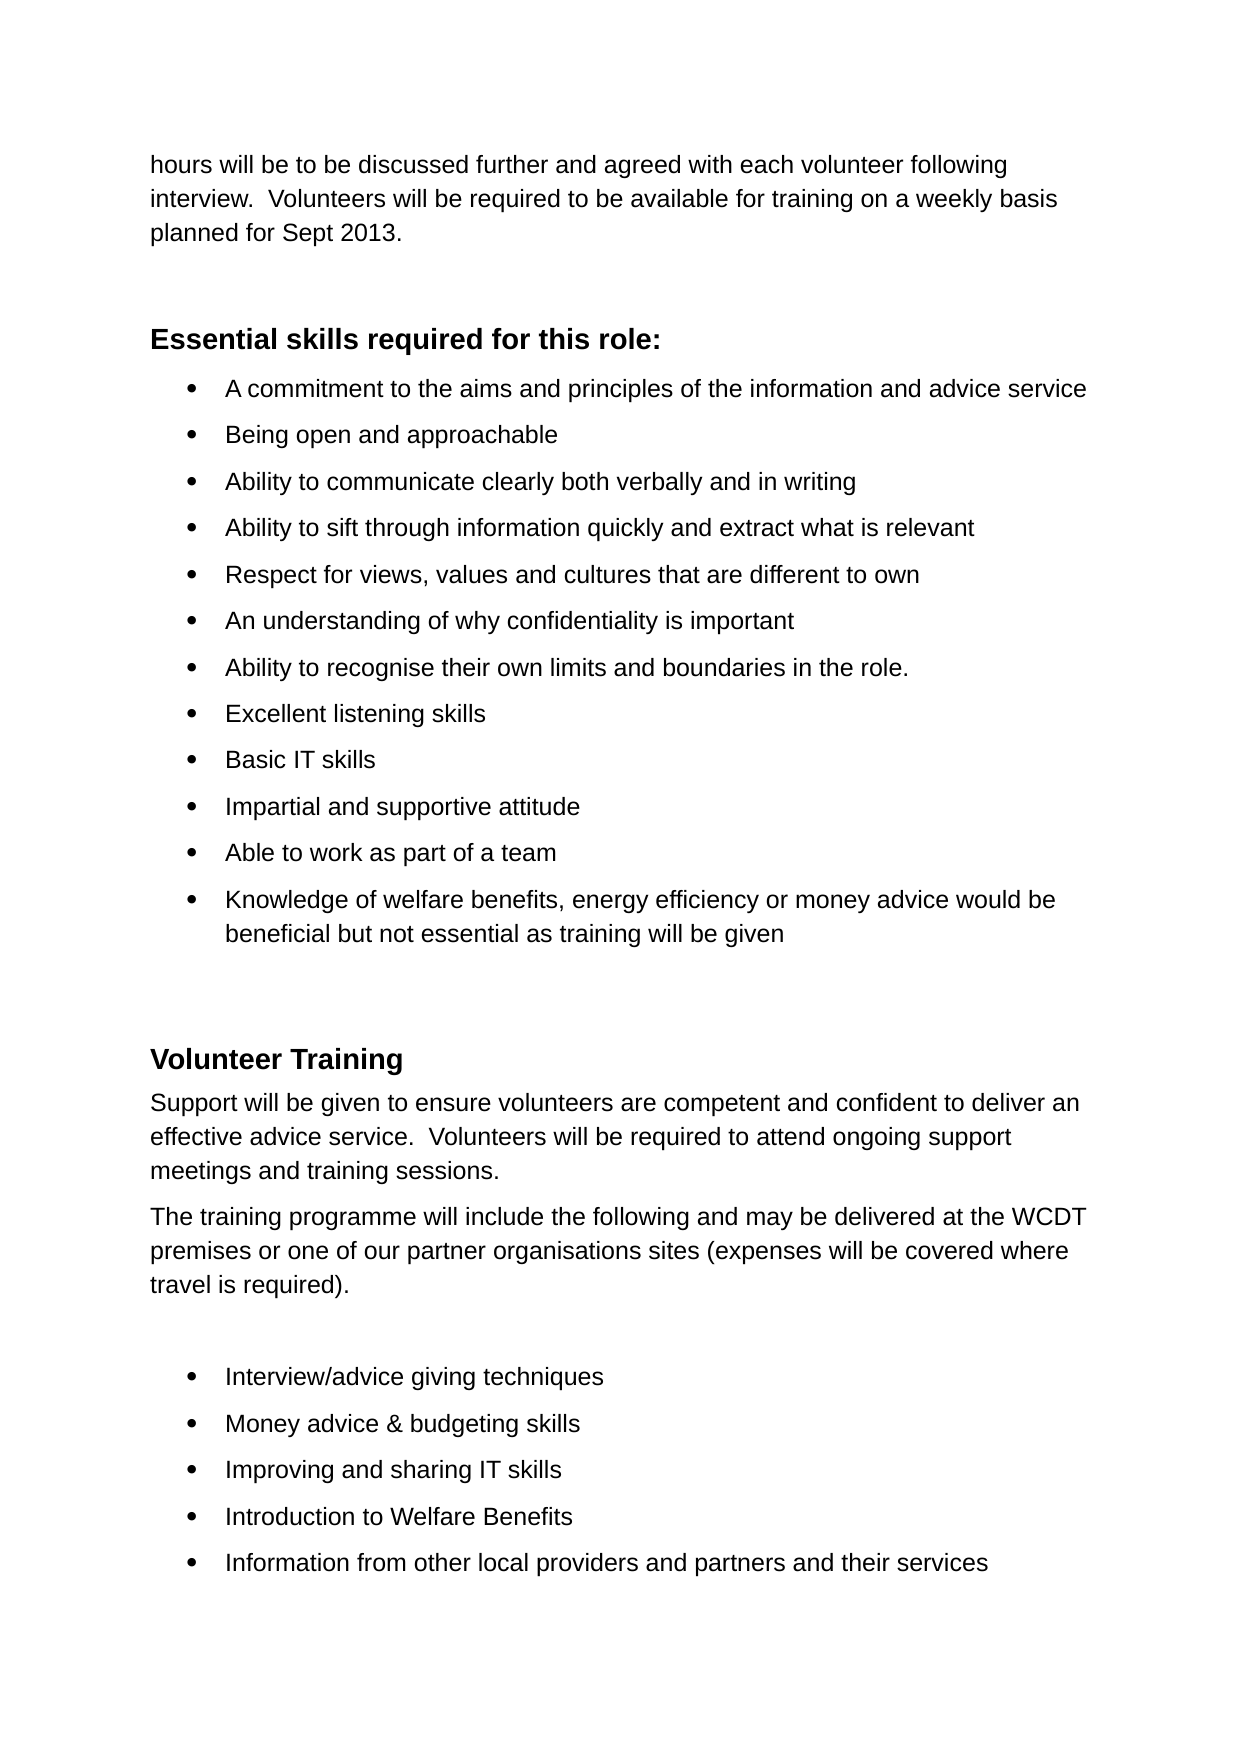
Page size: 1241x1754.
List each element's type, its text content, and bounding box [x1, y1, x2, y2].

list Able to work as part of a team [187, 838, 1090, 867]
text The training programme will include the following and may be delivered at the WCDT premises or one of our partner organisations sites (expenses will be covered where travel is required). [150, 1202, 1090, 1298]
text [150, 150, 1090, 246]
list Ability to recognise their own limits and boundaries in the role. [187, 653, 1090, 681]
list Excellent listening skills [187, 699, 1090, 728]
subtitle Volunteer Training [150, 1042, 1090, 1076]
list Information from other local providers and partners and their services [187, 1548, 1090, 1577]
list An understanding of why confidentiality is important [187, 606, 1090, 635]
text Essential skills required for this role: [150, 322, 1090, 355]
list Interview/advice giving techniques [187, 1362, 1090, 1391]
list Respect for views, values and cultures that are different to own [187, 560, 1090, 588]
text Support will be given to ensure volunteers are competent and confident to deliver an effective advice service. Volunteers will be required to attend ongoing support meetings and training sessions. [150, 1088, 1090, 1184]
list Being open and approachable [187, 420, 1090, 449]
list Basic IT skills [187, 746, 1090, 774]
list Money advice & budgeting skills [187, 1409, 1090, 1438]
list Ability to communicate clearly both verbally and in writing [187, 467, 1090, 496]
list Knowledge of welfare benefits, energy efficiency or money advice would be beneficial but not essential as training will be given [187, 885, 1090, 948]
list Ability to sift through information quickly and extract what is relevant [187, 513, 1090, 542]
list Introduction to Welfare Benefits [187, 1502, 1090, 1531]
list A commitment to the aims and principles of the information and advice service [187, 374, 1090, 403]
list Improving and sharing IT skills [187, 1455, 1090, 1484]
list Impartial and supportive attitude [187, 792, 1090, 821]
